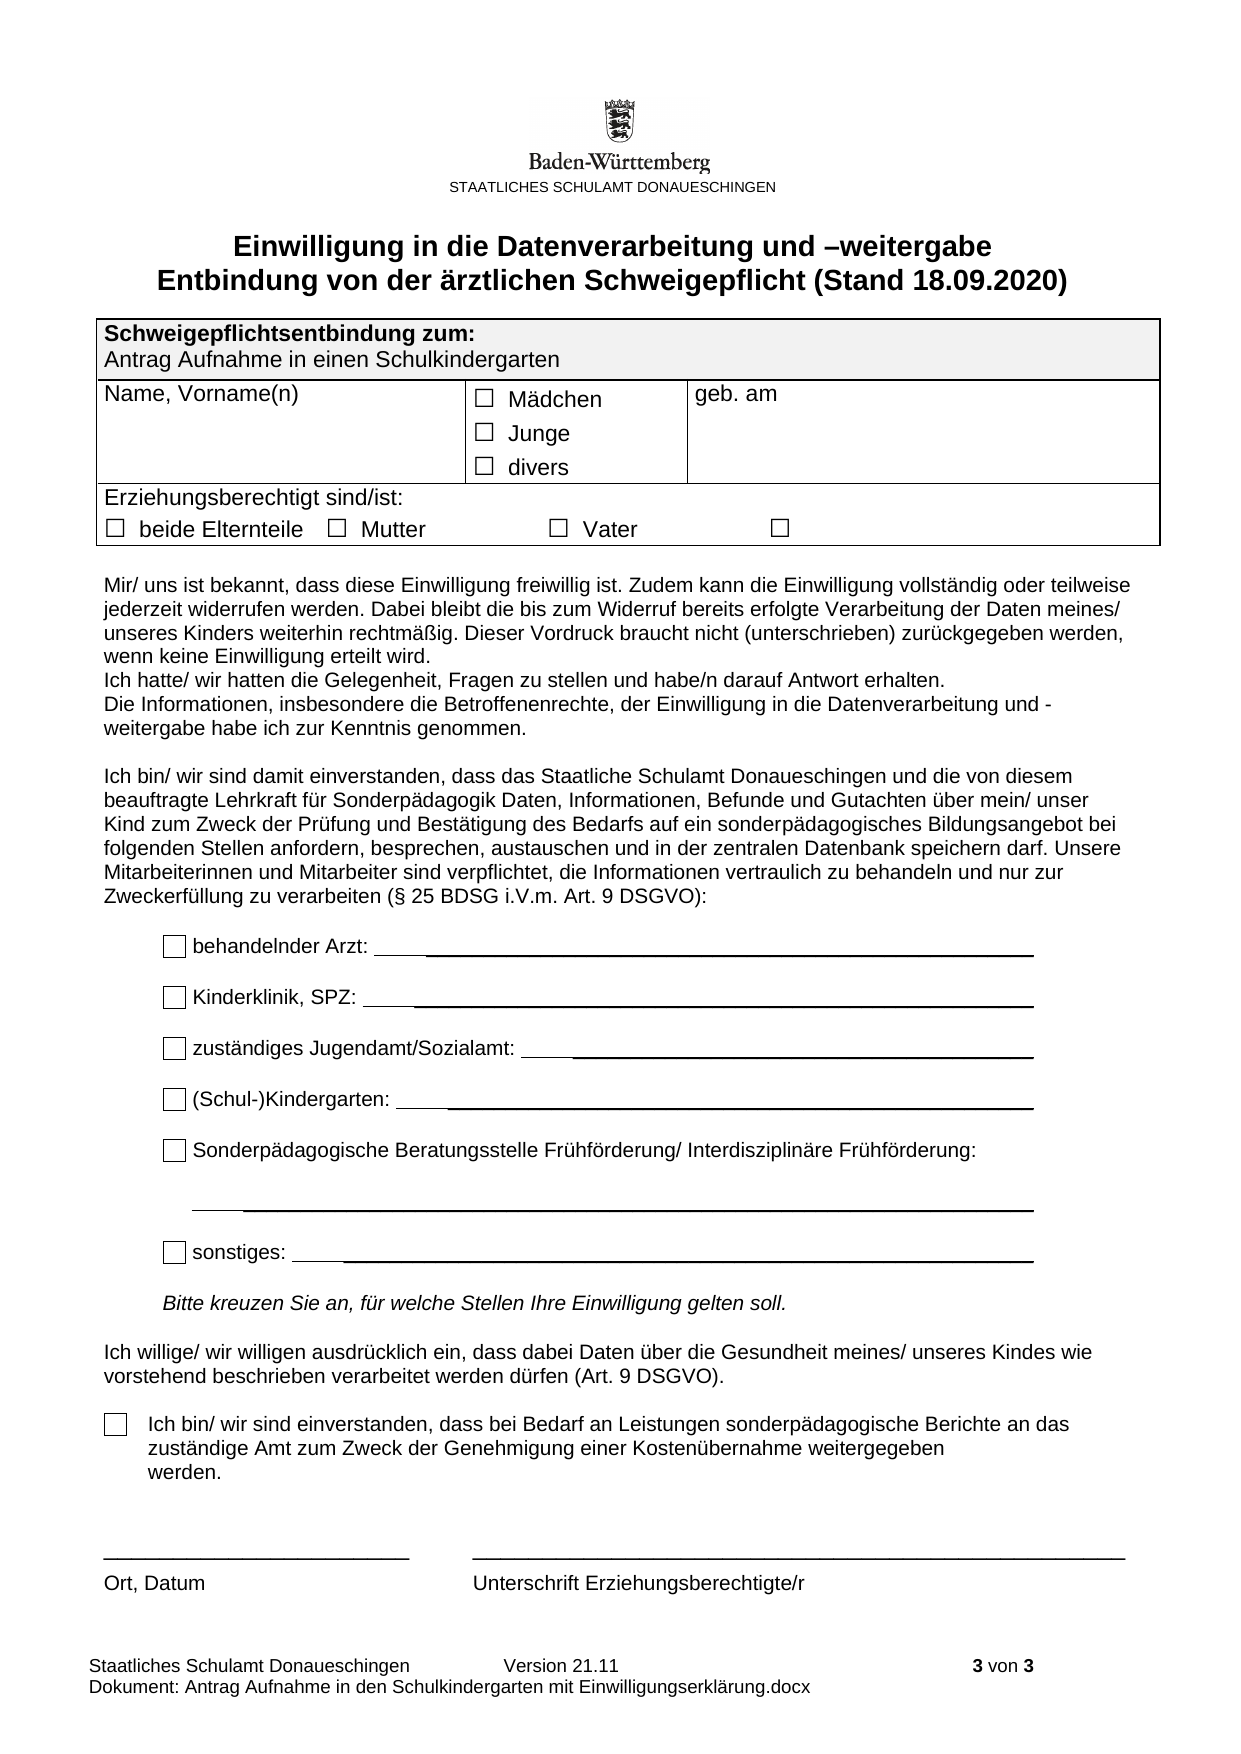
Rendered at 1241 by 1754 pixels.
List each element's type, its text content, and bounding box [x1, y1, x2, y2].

table_cell Erziehungsberechtigt sind/ist: beide Elternteile Mutter Vater [97, 484, 1159, 544]
text Ich hatte/ wir hatten die Gelegenheit, Fragen zu stellen und habe/n darauf Antwort erhalten. [103, 668, 1137, 692]
picture [528, 97, 710, 173]
table_header Schweigepflichtsentbindung zum: Antrag Aufnahme in einen Schulkindergarten [97, 320, 1159, 379]
text STAATLICHES SCHULAMT DONAUESCHINGEN [89, 179, 1137, 196]
text zuständiges Jugendamt/Sozialamt: [89, 1034, 1196, 1061]
text Entbindung von der ärztlichen Schweigepflicht (Stand 18.09.2020) [89, 263, 1137, 297]
text Sonderpädagogische Beratungsstelle Frühförderung/ Interdisziplinäre Frühförderung: [89, 1136, 1196, 1163]
table_cell geb. am [688, 381, 1159, 483]
text Ort, Datum Unterschrift Erziehungsberechtigte/r [103, 1570, 1137, 1594]
text sonstiges: [89, 1238, 1196, 1265]
text Die Informationen, insbesondere die Betroffenenrechte, der Einwilligung in die Datenverarbeitung und -weitergabe habe ich zur Kenntnis genommen. [103, 692, 1137, 740]
text Ich willige/ wir willigen ausdrücklich ein, dass dabei Daten über die Gesundheit meines/ unseres Kindes wie vorstehend beschrieben verarbeitet werden dürfen (Art. 9 DSGVO). [103, 1340, 1137, 1388]
text Ich bin/ wir sind einverstanden, dass bei Bedarf an Leistungen sonderpädagogische Berichte an das zuständige Amt zum Zweck der Genehmigung einer Kostenübernahme weitergegeben [103, 1412, 1137, 1460]
text ______________________ _______________________________________________ [103, 1532, 1137, 1561]
text werden. [103, 1460, 1137, 1484]
text Mir/ uns ist bekannt, dass diese Einwilligung freiwillig ist. Zudem kann die Einwilligung vollständig oder teilweise jederzeit widerrufen werden. Dabei bleibt die bis zum Widerruf bereits erfolgte Verarbeitung der Daten meines/ unseres Kinders weiterhin rechtmäßig. Dieser Vordruck braucht nicht (unterschrieben) zurückgegeben werden, wenn keine Einwilligung erteilt wird. [103, 572, 1137, 668]
text behandelnder Arzt: [89, 932, 1196, 959]
text Einwilligung in die Datenverarbeitung und –weitergabe [89, 229, 1137, 263]
text Ich bin/ wir sind damit einverstanden, dass das Staatliche Schulamt Donaueschingen und die von diesem beauftragte Lehrkraft für Sonderpädagogik Daten, Informationen, Befunde und Gutachten über mein/ unser Kind zum Zweck der Prüfung und Bestätigung des Bedarfs auf ein sonderpädagogisches Bildungsangebot bei folgenden Stellen anfordern, besprechen, austauschen und in der zentralen Datenbank speichern darf. Unsere Mitarbeiterinnen und Mitarbeiter sind verpflichtet, die Informationen vertraulich zu behandeln und nur zur Zweckerfüllung zu verarbeiten (§ 25 BDSG i.V.m. Art. 9 DSGVO): [103, 764, 1137, 908]
table_cell Mädchen Junge divers [466, 381, 687, 483]
text Bitte kreuzen Sie an, für welche Stellen Ihre Einwilligung gelten soll. [89, 1289, 1196, 1316]
text Kinderklinik, SPZ: [89, 983, 1196, 1010]
text (Schul-)Kindergarten: [89, 1085, 1196, 1112]
table_cell Name, Vorname(n) [97, 380, 465, 483]
